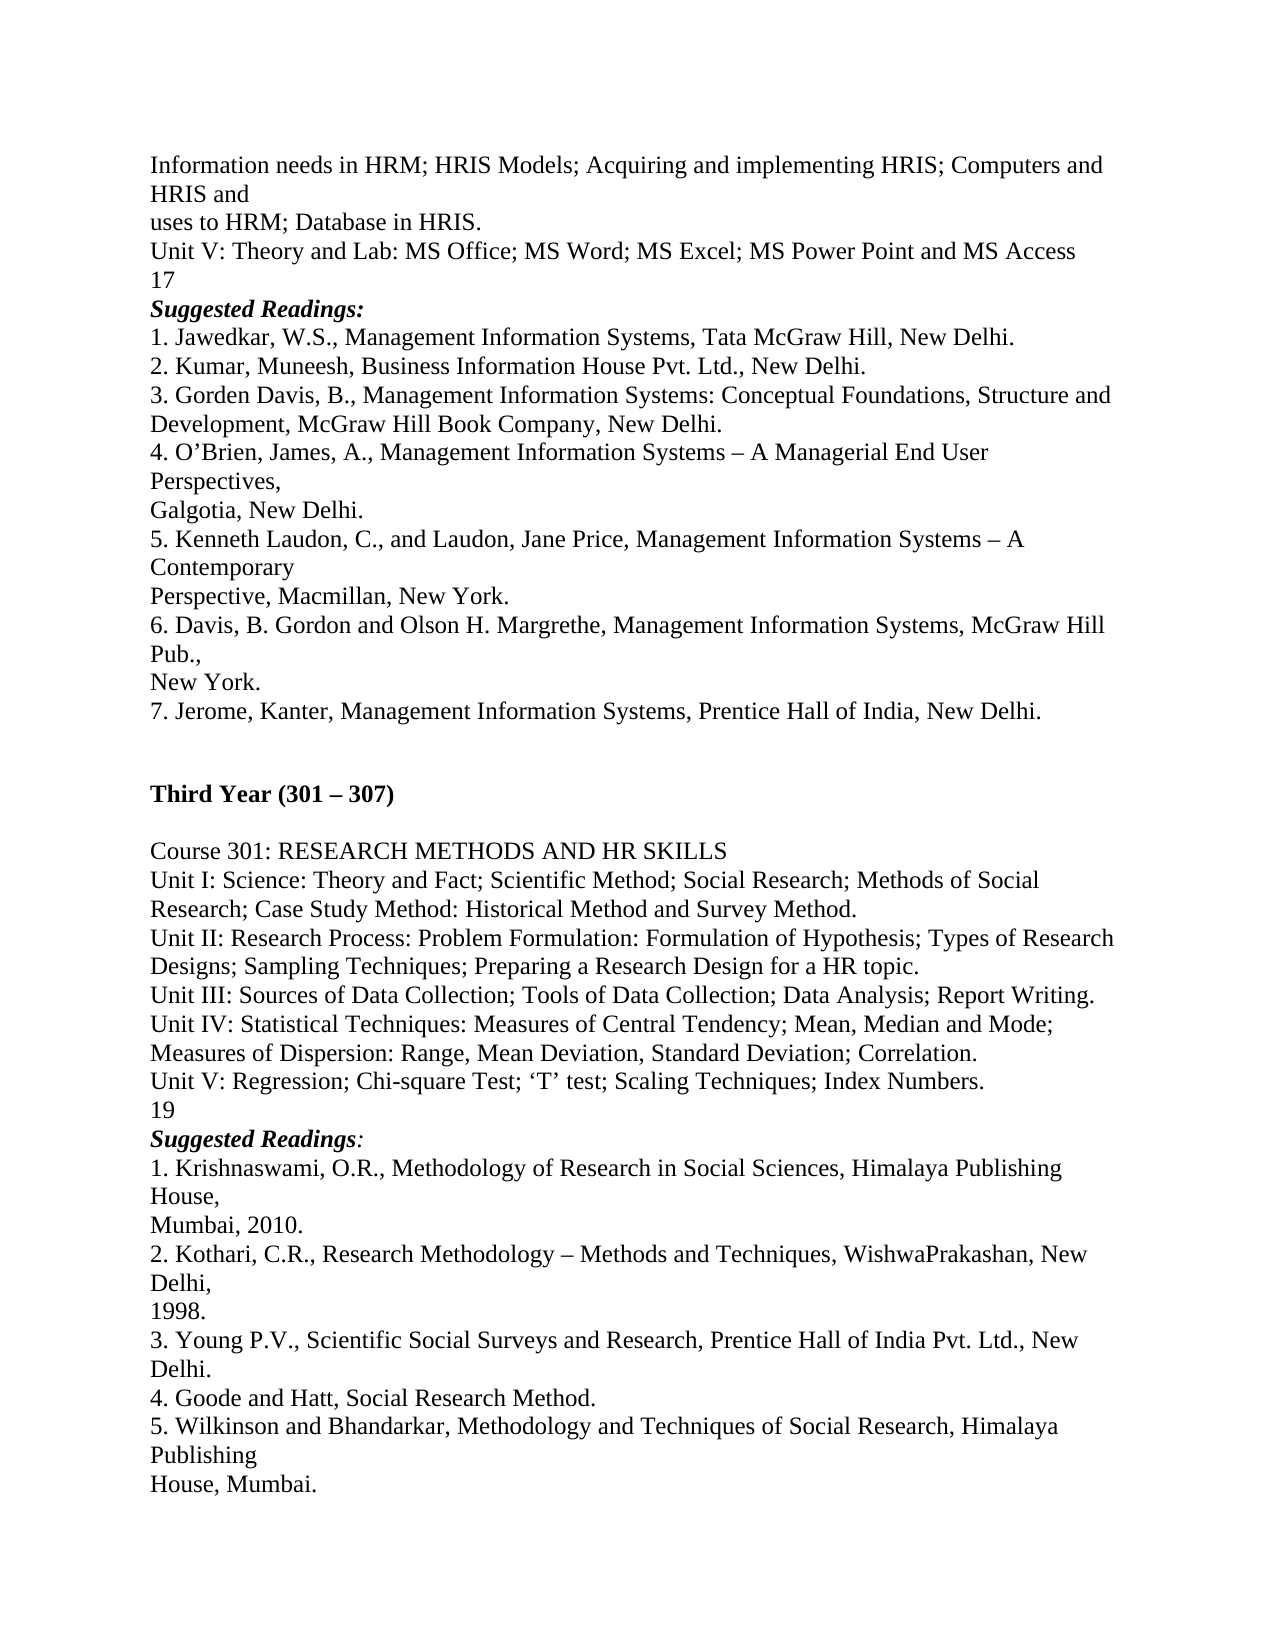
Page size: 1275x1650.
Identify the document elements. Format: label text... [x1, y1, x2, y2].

text Suggested Readings: [150, 294, 1125, 322]
text 5. Kenneth Laudon, C., and Laudon, Jane Price, Management Information Systems – A Contemporary [150, 524, 1125, 581]
text Unit IV: Statistical Techniques: Measures of Central Tendency; Mean, Median and Mode; [150, 1009, 1125, 1038]
text New York. [150, 667, 1125, 696]
text House, Mumbai. [150, 1469, 1125, 1498]
text Unit V: Regression; Chi-square Test; ‘T’ test; Scaling Techniques; Index Numbers. [150, 1066, 1125, 1095]
text 19 [150, 1095, 1125, 1124]
text 3. Gorden Davis, B., Management Information Systems: Conceptual Foundations, Structure and [150, 380, 1125, 409]
text 2. Kothari, C.R., Research Methodology – Methods and Techniques, WishwaPrakashan, New Delhi, [150, 1239, 1125, 1296]
text 17 [150, 265, 1125, 294]
text Designs; Sampling Techniques; Preparing a Research Design for a HR topic. [150, 951, 1125, 980]
text Mumbai, 2010. [150, 1210, 1125, 1239]
text 5. Wilkinson and Bhandarkar, Methodology and Techniques of Social Research, Himalaya Publishing [150, 1411, 1125, 1469]
text Third Year (301 – 307) [150, 779, 1125, 808]
text Development, McGraw Hill Book Company, New Delhi. [150, 409, 1125, 437]
text 1. Krishnaswami, O.R., Methodology of Research in Social Sciences, Himalaya Publishing House, [150, 1153, 1125, 1210]
text uses to HRM; Database in HRIS. [150, 207, 1125, 236]
text 1. Jawedkar, W.S., Management Information Systems, Tata McGraw Hill, New Delhi. [150, 322, 1125, 351]
text Unit V: Theory and Lab: MS Office; MS Word; MS Excel; MS Power Point and MS Access [150, 236, 1125, 265]
text 1998. [150, 1296, 1125, 1325]
text Suggested Readings: [150, 1124, 1125, 1153]
text Research; Case Study Method: Historical Method and Survey Method. [150, 894, 1125, 923]
text Unit II: Research Process: Problem Formulation: Formulation of Hypothesis; Types of Research [150, 923, 1125, 951]
text 4. O’Brien, James, A., Management Information Systems – A Managerial End User Perspectives, [150, 437, 1125, 495]
text Information needs in HRM; HRIS Models; Acquiring and implementing HRIS; Computers and HRIS and [150, 150, 1125, 207]
text 2. Kumar, Muneesh, Business Information House Pvt. Ltd., New Delhi. [150, 351, 1125, 380]
text 4. Goode and Hatt, Social Research Method. [150, 1383, 1125, 1411]
text 6. Davis, B. Gordon and Olson H. Margrethe, Management Information Systems, McGraw Hill Pub., [150, 610, 1125, 667]
text Unit III: Sources of Data Collection; Tools of Data Collection; Data Analysis; Report Writing. [150, 980, 1125, 1009]
text 7. Jerome, Kanter, Management Information Systems, Prentice Hall of India, New Delhi. [150, 696, 1125, 725]
text Perspective, Macmillan, New York. [150, 581, 1125, 610]
text Measures of Dispersion: Range, Mean Deviation, Standard Deviation; Correlation. [150, 1038, 1125, 1066]
text 3. Young P.V., Scientific Social Surveys and Research, Prentice Hall of India Pvt. Ltd., New Delhi. [150, 1325, 1125, 1383]
text Galgotia, New Delhi. [150, 495, 1125, 524]
text Course 301: RESEARCH METHODS AND HR SKILLS [150, 836, 1125, 865]
text Unit I: Science: Theory and Fact; Scientific Method; Social Research; Methods of Social [150, 865, 1125, 894]
